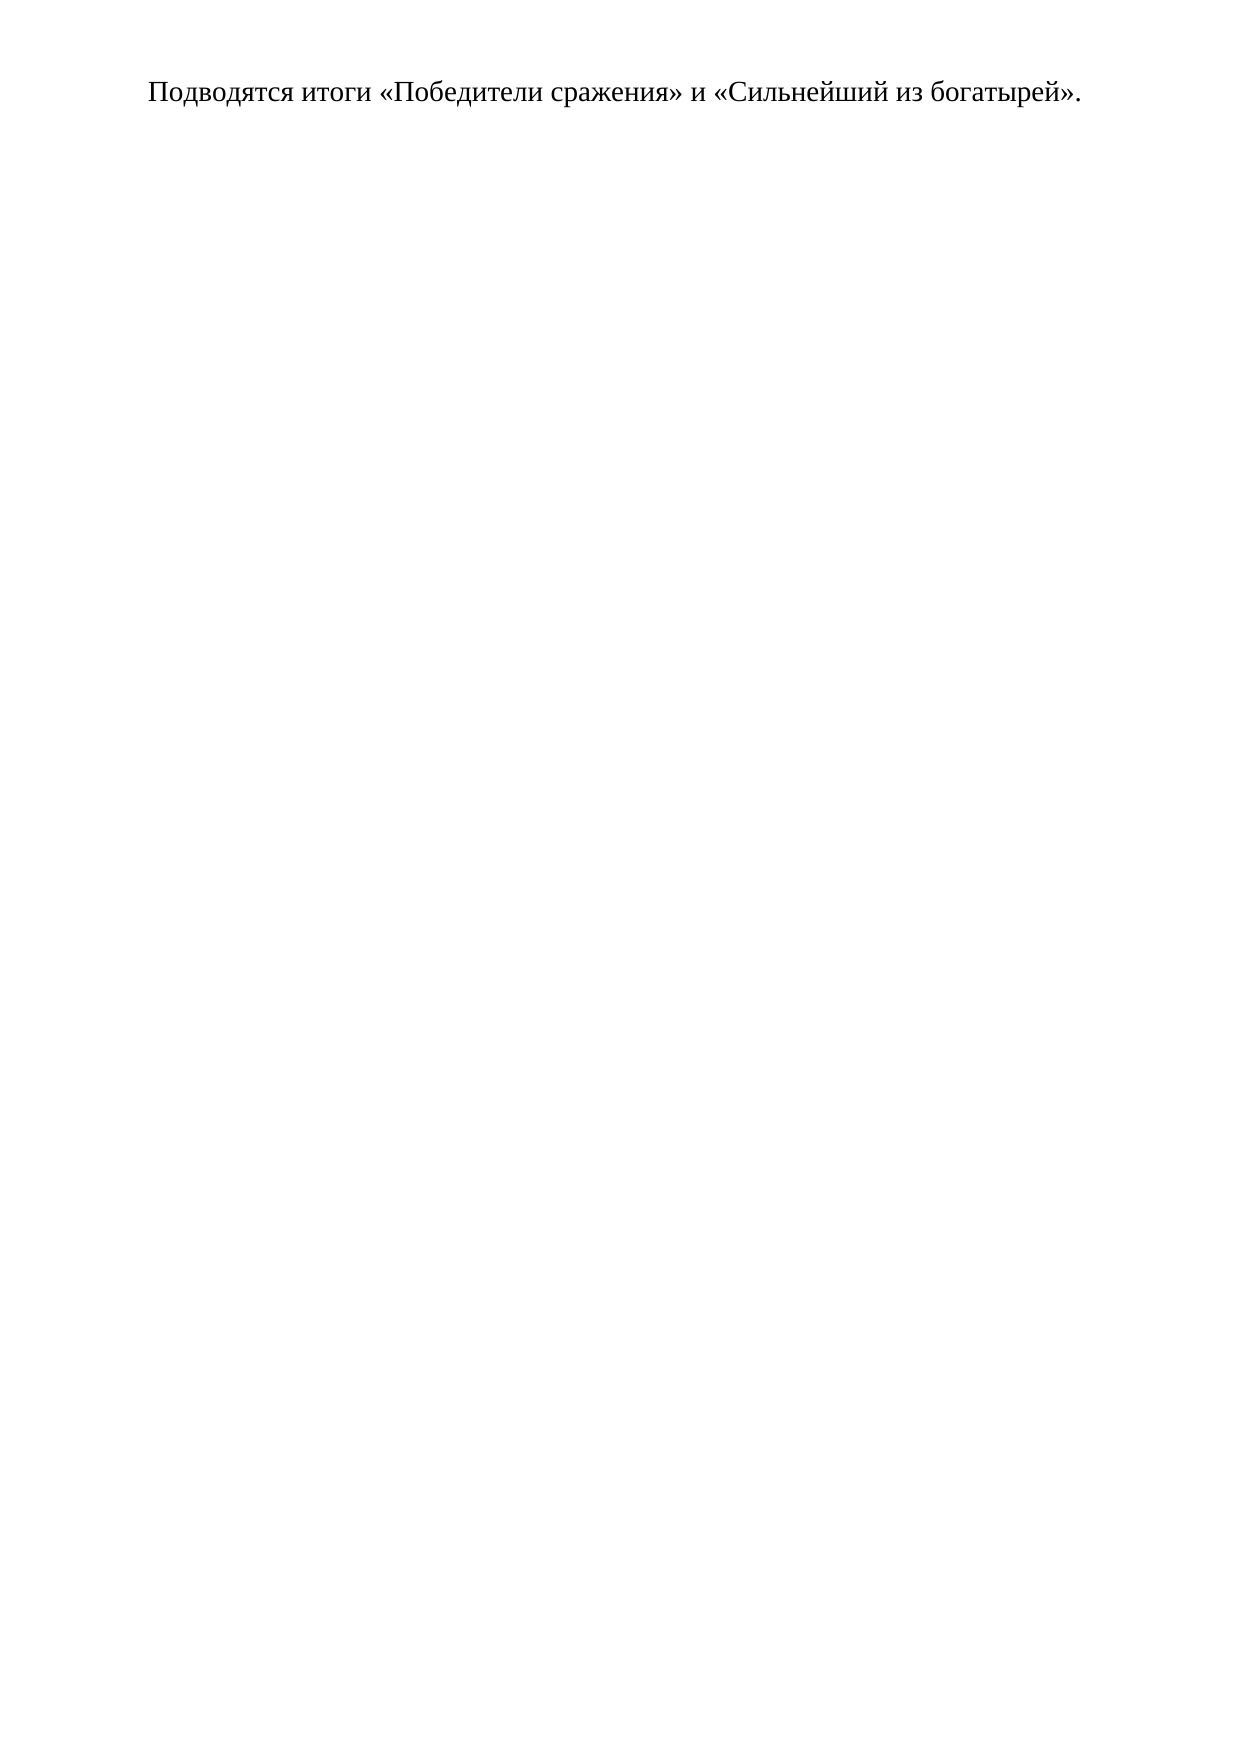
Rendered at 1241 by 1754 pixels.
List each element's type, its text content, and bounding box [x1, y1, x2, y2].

text Подводятся итоги «Победители сражения» и «Сильнейший из богатырей». Команды награждаются сладкими призами. [148, 74, 1167, 107]
